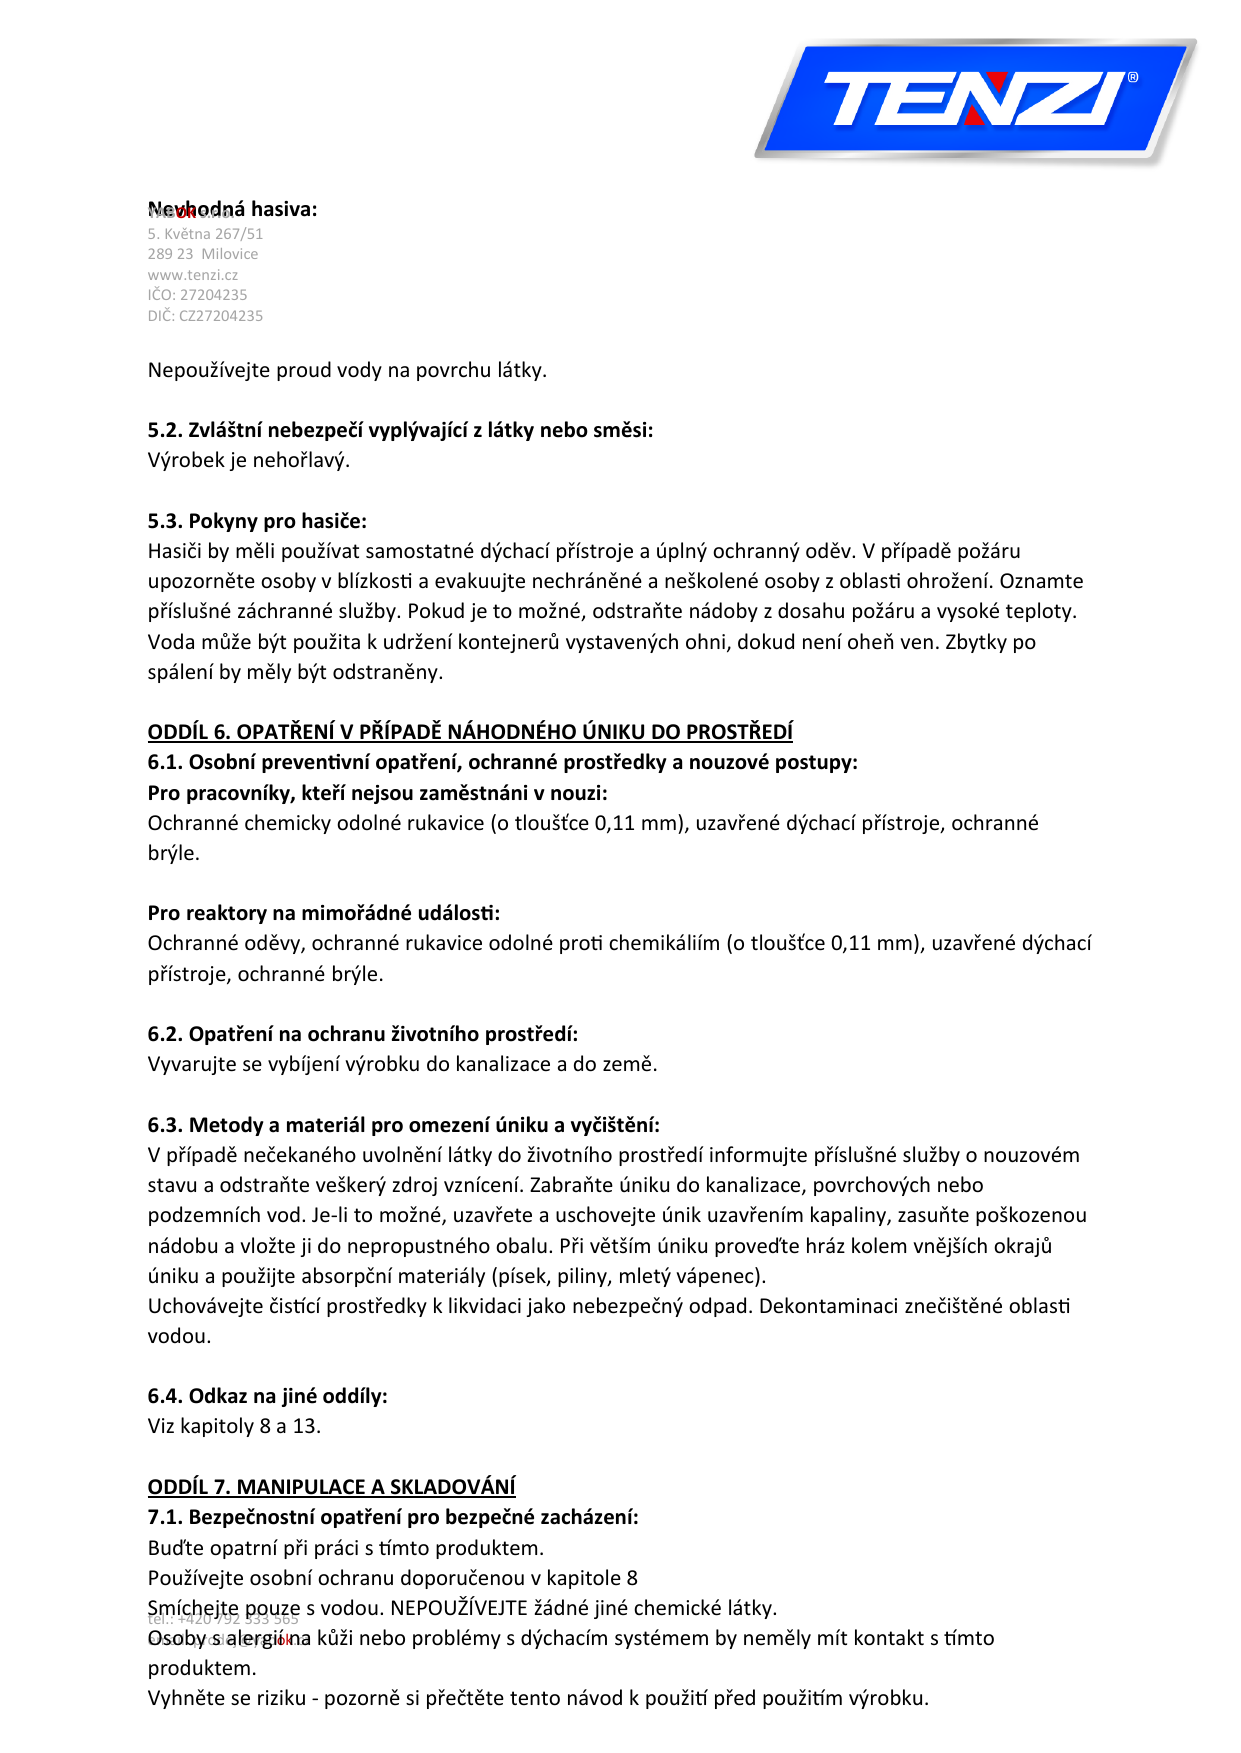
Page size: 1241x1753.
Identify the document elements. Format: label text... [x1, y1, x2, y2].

text vodou. [147, 1321, 1095, 1349]
text přístroje, ochranné brýle. [147, 959, 1116, 987]
text Voda může být použita k udržení kontejnerů vystavených ohni, dokud není oheň ven. Zbytky po [147, 627, 1108, 655]
text produktem. [147, 1653, 1018, 1681]
text úniku a použijte absorpční materiály (písek, piliny, mletý vápenec). [147, 1261, 1111, 1289]
text Viz kapitoly 8 a 13. [147, 1411, 346, 1439]
text Vyhněte se riziku - pozorně si přečtěte tento návod k použití před použitím výrobku. [147, 1683, 954, 1711]
text Ochranné oděvy, ochranné rukavice odolné proti chemikáliím (o tloušťce 0,11 mm), uzavřené dýchací [147, 928, 1116, 956]
text nádobu a vložte ji do nepropustného obalu. Při větším úniku proveďte hráz kolem vnějších okrajů [147, 1231, 1111, 1259]
text podzemních vod. Je-li to možné, uzavřete a uschovejte únik uzavřením kapaliny, zasuňte poškozenou [147, 1200, 1111, 1228]
text ODDÍL 7. MANIPULACE A SKLADOVÁNÍ [147, 1472, 540, 1500]
text V případě nečekaného uvolnění látky do životního prostředí informujte příslušné služby o nouzovém [147, 1140, 1111, 1168]
text ODDÍL 6. OPATŘENÍ V PŘÍPADĚ NÁHODNÉHO ÚNIKU DO PROSTŘEDÍ [147, 717, 817, 745]
text Uchovávejte čistící prostředky k likvidaci jako nebezpečný odpad. Dekontaminaci znečištěné oblasti [147, 1291, 1095, 1319]
picture [712, 0, 1238, 207]
text Pro pracovníky, kteří nejsou zaměstnáni v nouzi: [147, 778, 1063, 806]
text Používejte osobní ochranu doporučenou v kapitole 8 [147, 1562, 1018, 1591]
text Pro reaktory na mimořádné události: [147, 898, 1116, 926]
text Vyvarujte se vybíjení výrobku do kanalizace a do země. [147, 1049, 682, 1077]
text .1. Osobní preventivní opatření, ochranné prostředky a nouzové postupy: [159, 747, 882, 775]
text brýle. [147, 838, 1063, 866]
text .3. Pokyny pro hasiče: [159, 506, 392, 534]
text .1. Bezpečnostní opatření pro bezpečné zacházení: [159, 1502, 663, 1530]
text .4. Odkaz na jiné oddíly: [159, 1381, 412, 1409]
text upozorněte osoby v blízkosti a evakuujte nechráněné a neškolené osoby z oblasti ohrožení. Oznamte [147, 566, 1108, 594]
text stavu a odstraňte veškerý zdroj vznícení. Zabraňte úniku do kanalizace, povrchových nebo [147, 1170, 1111, 1198]
text příslušné záchranné služby. Pokud je to možné, odstraňte nádoby z dosahu požáru a vysoké teploty. [147, 596, 1108, 624]
text .3. Metody a materiál pro omezení úniku a vyčištění: [159, 1109, 684, 1138]
text spálení by měly být odstraněny. [147, 657, 1108, 685]
text Buďte opatrní při práci s tímto produktem. [147, 1532, 1018, 1561]
text .2. Opatření na ochranu životního prostředí: [159, 1019, 603, 1047]
text Hasiči by měli používat samostatné dýchací přístroje a úplný ochranný oděv. V případě požáru [147, 536, 1108, 564]
text Nevhodná hasiva: [147, 195, 343, 221]
text .2. Zvláštní nebezpečí vyplývající z látky nebo směsi: [159, 415, 678, 443]
text Smíchejte pouze s vodou. NEPOUŽÍVEJTE žádné jiné chemické látky. [147, 1593, 1018, 1621]
text Osoby s alergií na kůži nebo problémy s dýchacím systémem by neměly mít kontakt s tímto [147, 1623, 1018, 1651]
text Výrobek je nehořlavý. [147, 445, 375, 473]
text Nepoužívejte proud vody na povrchu látky. [147, 355, 572, 383]
text Ochranné chemicky odolné rukavice (o tloušťce 0,11 mm), uzavřené dýchací přístroje, ochranné [147, 808, 1063, 836]
